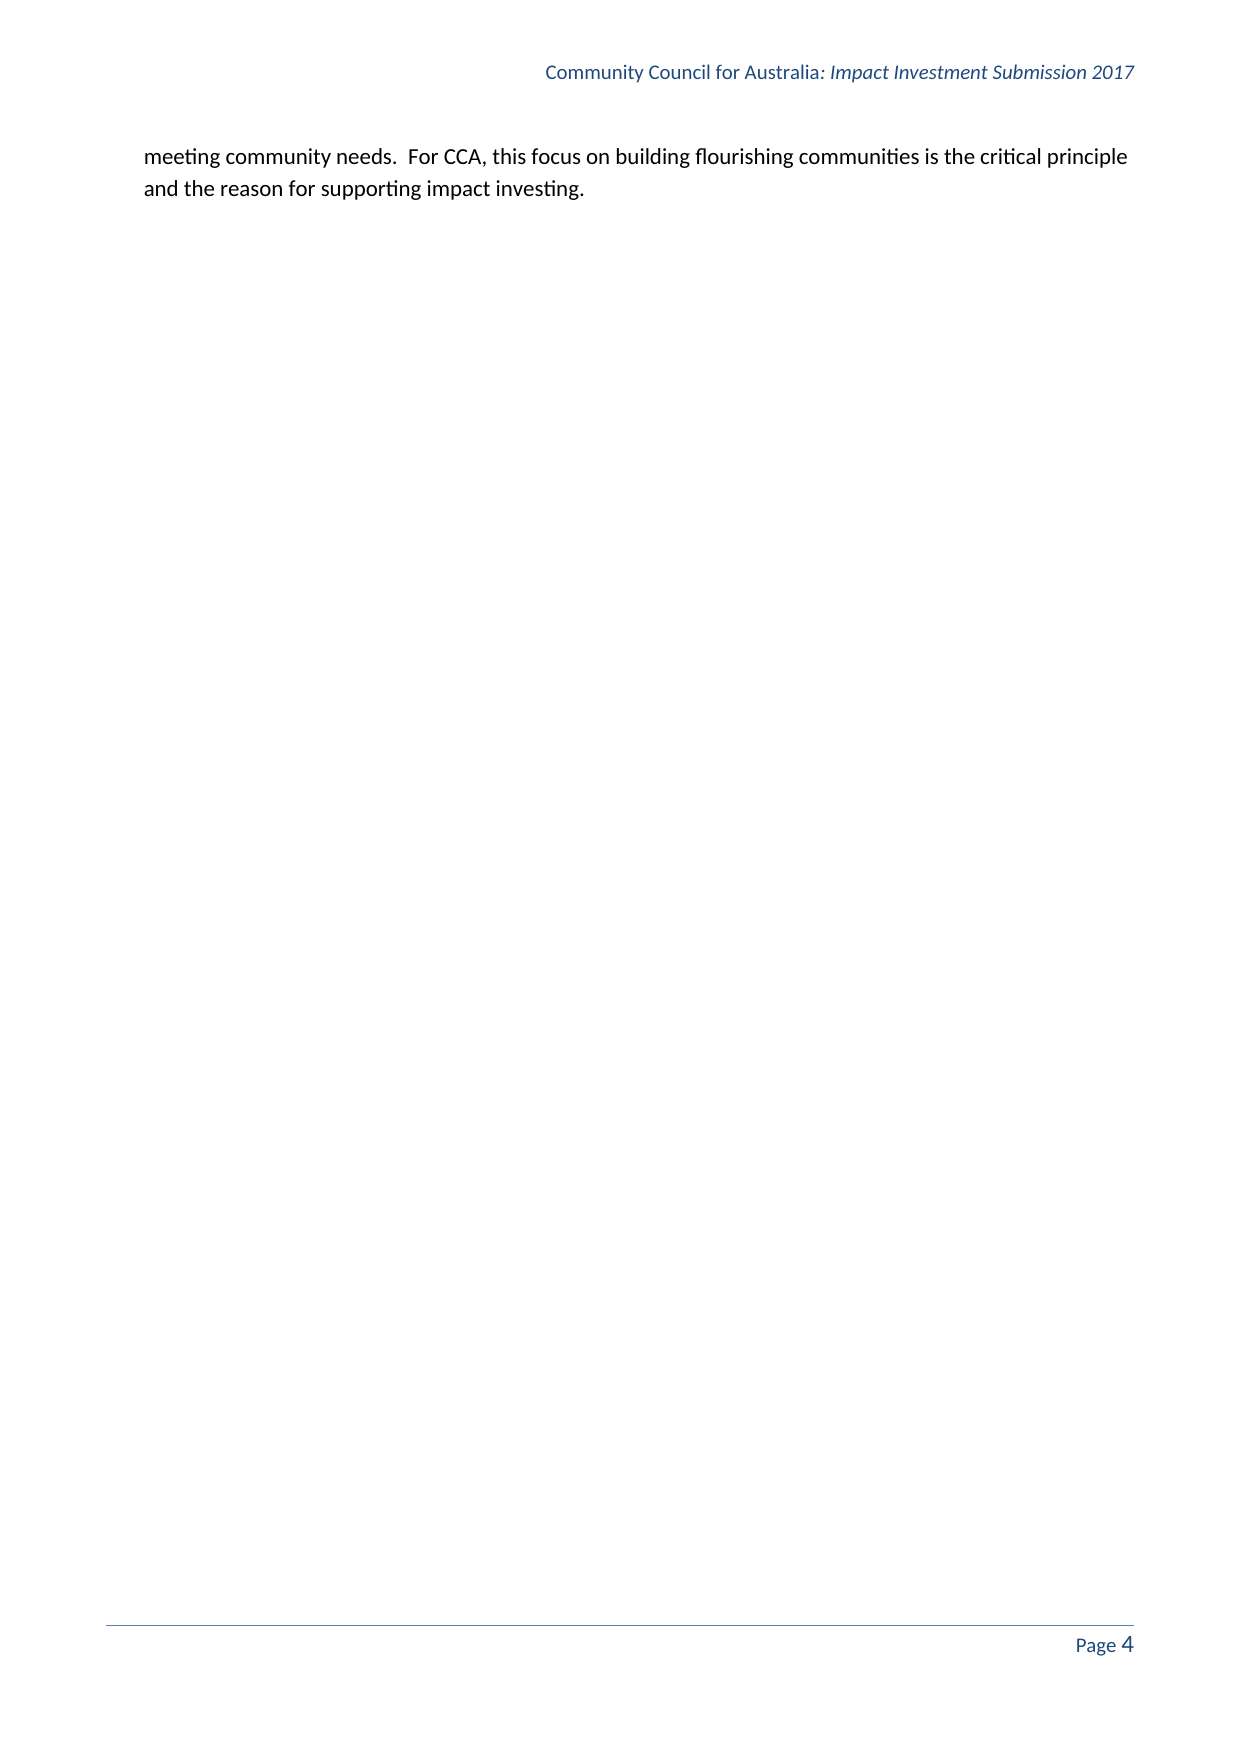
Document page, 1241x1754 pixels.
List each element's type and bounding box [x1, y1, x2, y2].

text [143, 142, 1134, 202]
